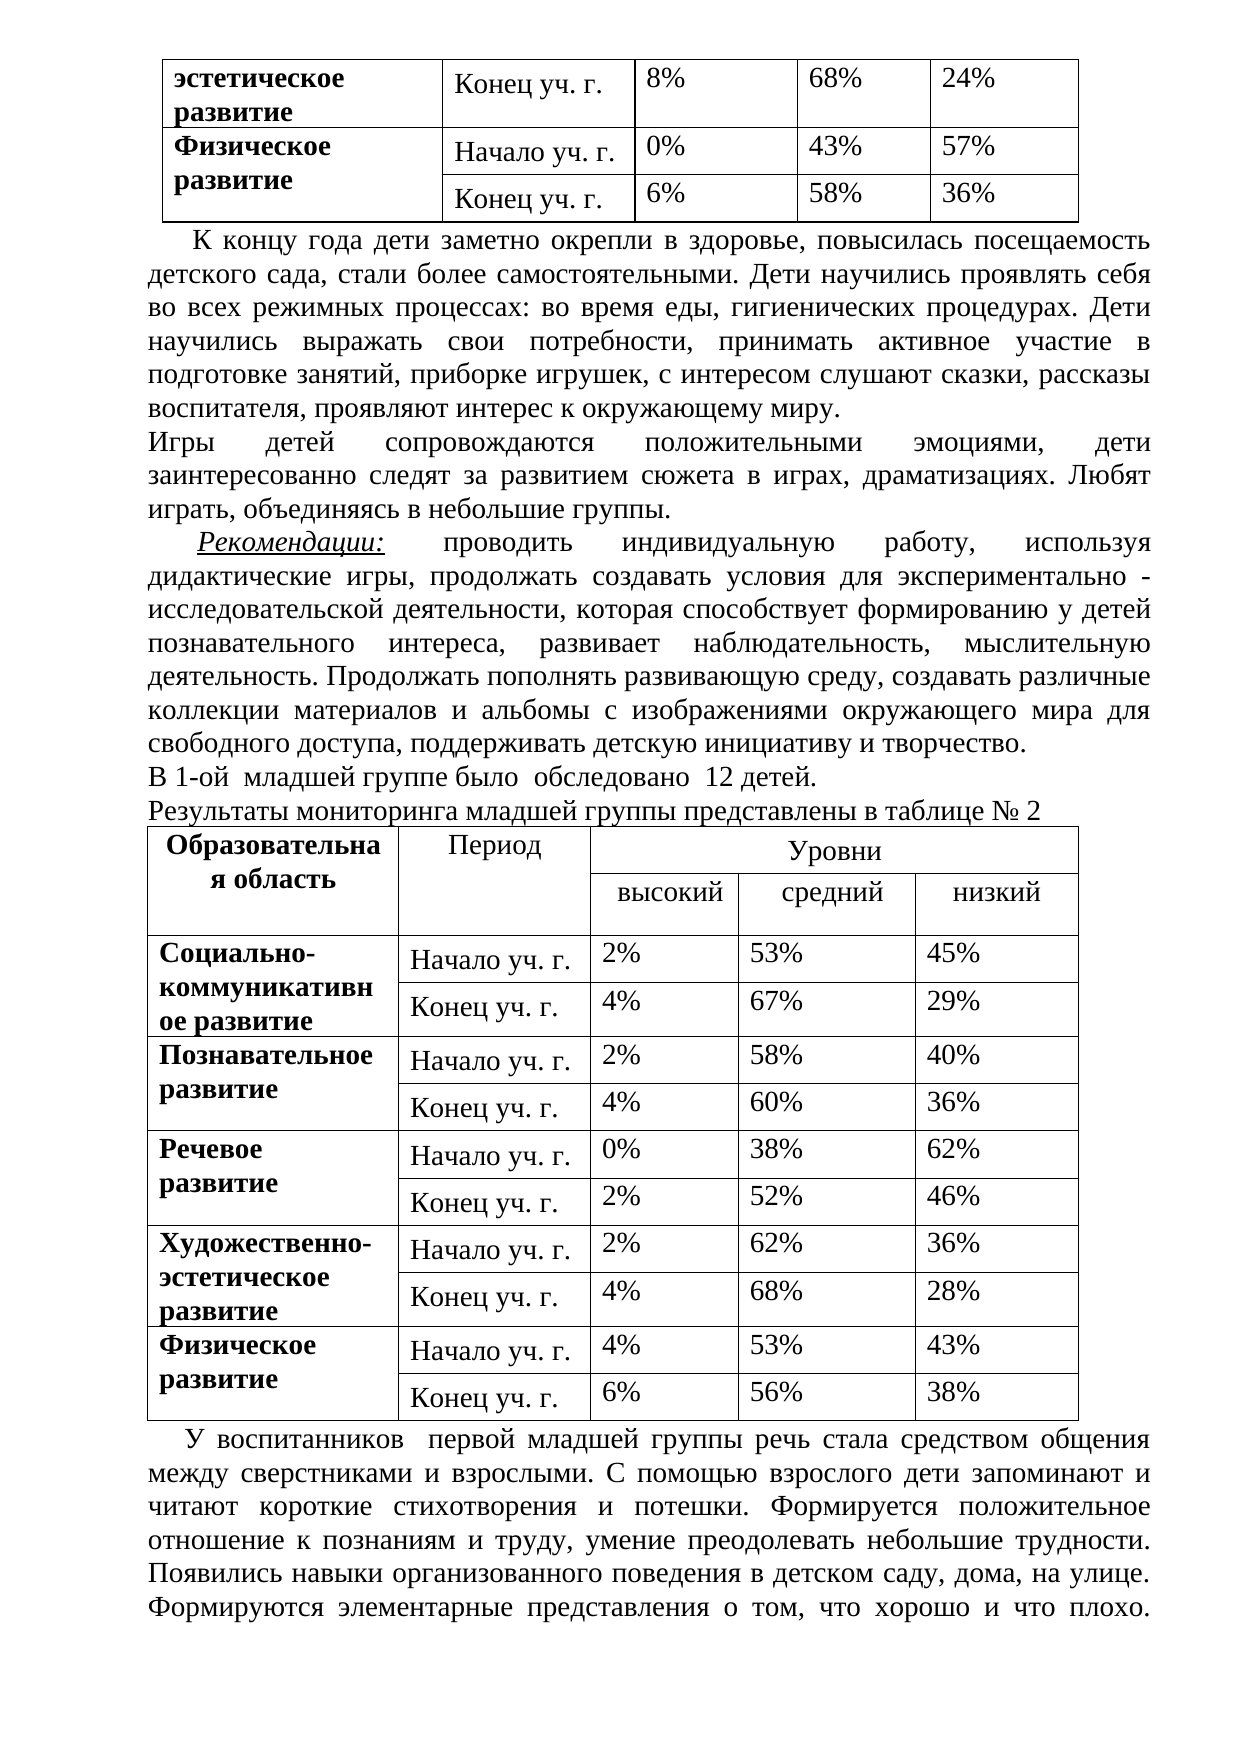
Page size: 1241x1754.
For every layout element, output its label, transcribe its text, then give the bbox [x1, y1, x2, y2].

table_cell 38% [916, 1374, 1078, 1420]
table_cell Познавательное развитие [148, 1037, 398, 1130]
table_cell 58% [798, 175, 930, 221]
table_cell 2% [591, 1226, 738, 1272]
table_cell Конец уч. г. [399, 1374, 590, 1420]
table_cell 4% [591, 1273, 738, 1326]
table_cell Начало уч. г. [399, 936, 590, 982]
table_cell Конец уч. г. [443, 175, 634, 221]
table_cell 43% [916, 1327, 1078, 1373]
table_cell 28% [916, 1273, 1078, 1326]
table_cell 4% [591, 1327, 738, 1373]
table_cell 0% [591, 1131, 738, 1177]
table_cell Начало уч. г. [399, 1037, 590, 1083]
table_cell 0% [636, 128, 797, 174]
table_cell 57% [931, 128, 1078, 174]
table_cell 40% [916, 1037, 1078, 1083]
table_cell 6% [636, 175, 797, 221]
table_cell Речевое развитие [148, 1131, 398, 1224]
text В 1-ой младшей группе было обследовано 12 детей. [148, 759, 1152, 793]
table_cell 67% [739, 983, 915, 1036]
table_cell 36% [916, 1226, 1078, 1272]
table_cell 2% [591, 1037, 738, 1083]
table_cell 58% [739, 1037, 915, 1083]
table_cell Начало уч. г. [399, 1327, 590, 1373]
table_cell 29% [916, 983, 1078, 1036]
table_cell 38% [739, 1131, 915, 1177]
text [148, 1421, 1152, 1623]
table_cell 62% [916, 1131, 1078, 1177]
table_cell Начало уч. г. [399, 1226, 590, 1272]
table_cell 56% [739, 1374, 915, 1420]
table_cell средний [739, 874, 915, 934]
table_cell 43% [798, 128, 930, 174]
table_cell Конец уч. г. [399, 1084, 590, 1130]
table_cell 6% [591, 1374, 738, 1420]
table_cell 4% [591, 983, 738, 1036]
table_cell низкий [916, 874, 1078, 934]
text Рекомендации: проводить индивидуальную работу, используя дидактические игры, продолжать создавать условия для экспериментально - исследовательской деятельности, которая способствует формированию у детей познавательного интереса, развивает наблюдательность, мыслительную деятельность. Продолжать пополнять развивающую среду, создавать различные коллекции материалов и альбомы с изображениями окружающего мира для свободного доступа, поддерживать детскую инициативу и творчество. [148, 524, 1152, 759]
table_cell Физическое развитие [163, 128, 442, 221]
table_cell Конец уч. г. [399, 1273, 590, 1326]
table_cell 4% [591, 1084, 738, 1130]
table_cell 60% [739, 1084, 915, 1130]
table_cell Начало уч. г. [443, 128, 634, 174]
table_cell Начало уч. г. [399, 1131, 590, 1177]
table_header Период [399, 827, 590, 934]
text Результаты мониторинга младшей группы представлены в таблице № 2 [148, 793, 1152, 826]
table_cell Физическое развитие [148, 1327, 398, 1420]
table_cell Конец уч. г. [399, 1179, 590, 1224]
table_cell 68% [739, 1273, 915, 1326]
table_cell 62% [739, 1226, 915, 1272]
table_cell Конец уч. г. [399, 983, 590, 1036]
text К концу года дети заметно окрепли в здоровье, повысилась посещаемость детского сада, стали более самостоятельными. Дети научились проявлять себя во всех режимных процессах: во время еды, гигиенических процедурах. Дети научились выражать свои потребности, принимать активное участие в подготовке занятий, приборке игрушек, с интересом слушают сказки, рассказы воспитателя, проявляют интерес к окружающему миру. [148, 222, 1152, 424]
table_cell 45% [916, 936, 1078, 982]
table_cell 36% [931, 175, 1078, 221]
table_cell 53% [739, 1327, 915, 1373]
table_cell 2% [591, 1179, 738, 1224]
table_cell 53% [739, 936, 915, 982]
table_cell Конец уч. г. [443, 60, 634, 127]
table_cell 2% [591, 936, 738, 982]
table_header Образовательная область [148, 827, 398, 934]
table_header Уровни [591, 827, 1078, 873]
table_cell 52% [739, 1179, 915, 1224]
table_cell Социально-коммуникативное развитие [148, 936, 398, 1036]
table_cell Художественно-эстетическое развитие [148, 1226, 398, 1326]
table_cell 46% [916, 1179, 1078, 1224]
text Игры детей сопровождаются положительными эмоциями, дети заинтересованно следят за развитием сюжета в играх, драматизациях. Любят играть, объединяясь в небольшие группы. [148, 424, 1152, 524]
table_cell 24% [931, 60, 1078, 127]
table_cell 8% [636, 60, 797, 127]
table_cell высокий [591, 874, 738, 934]
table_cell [163, 60, 442, 127]
table_cell 36% [916, 1084, 1078, 1130]
table_cell 68% [798, 60, 930, 127]
